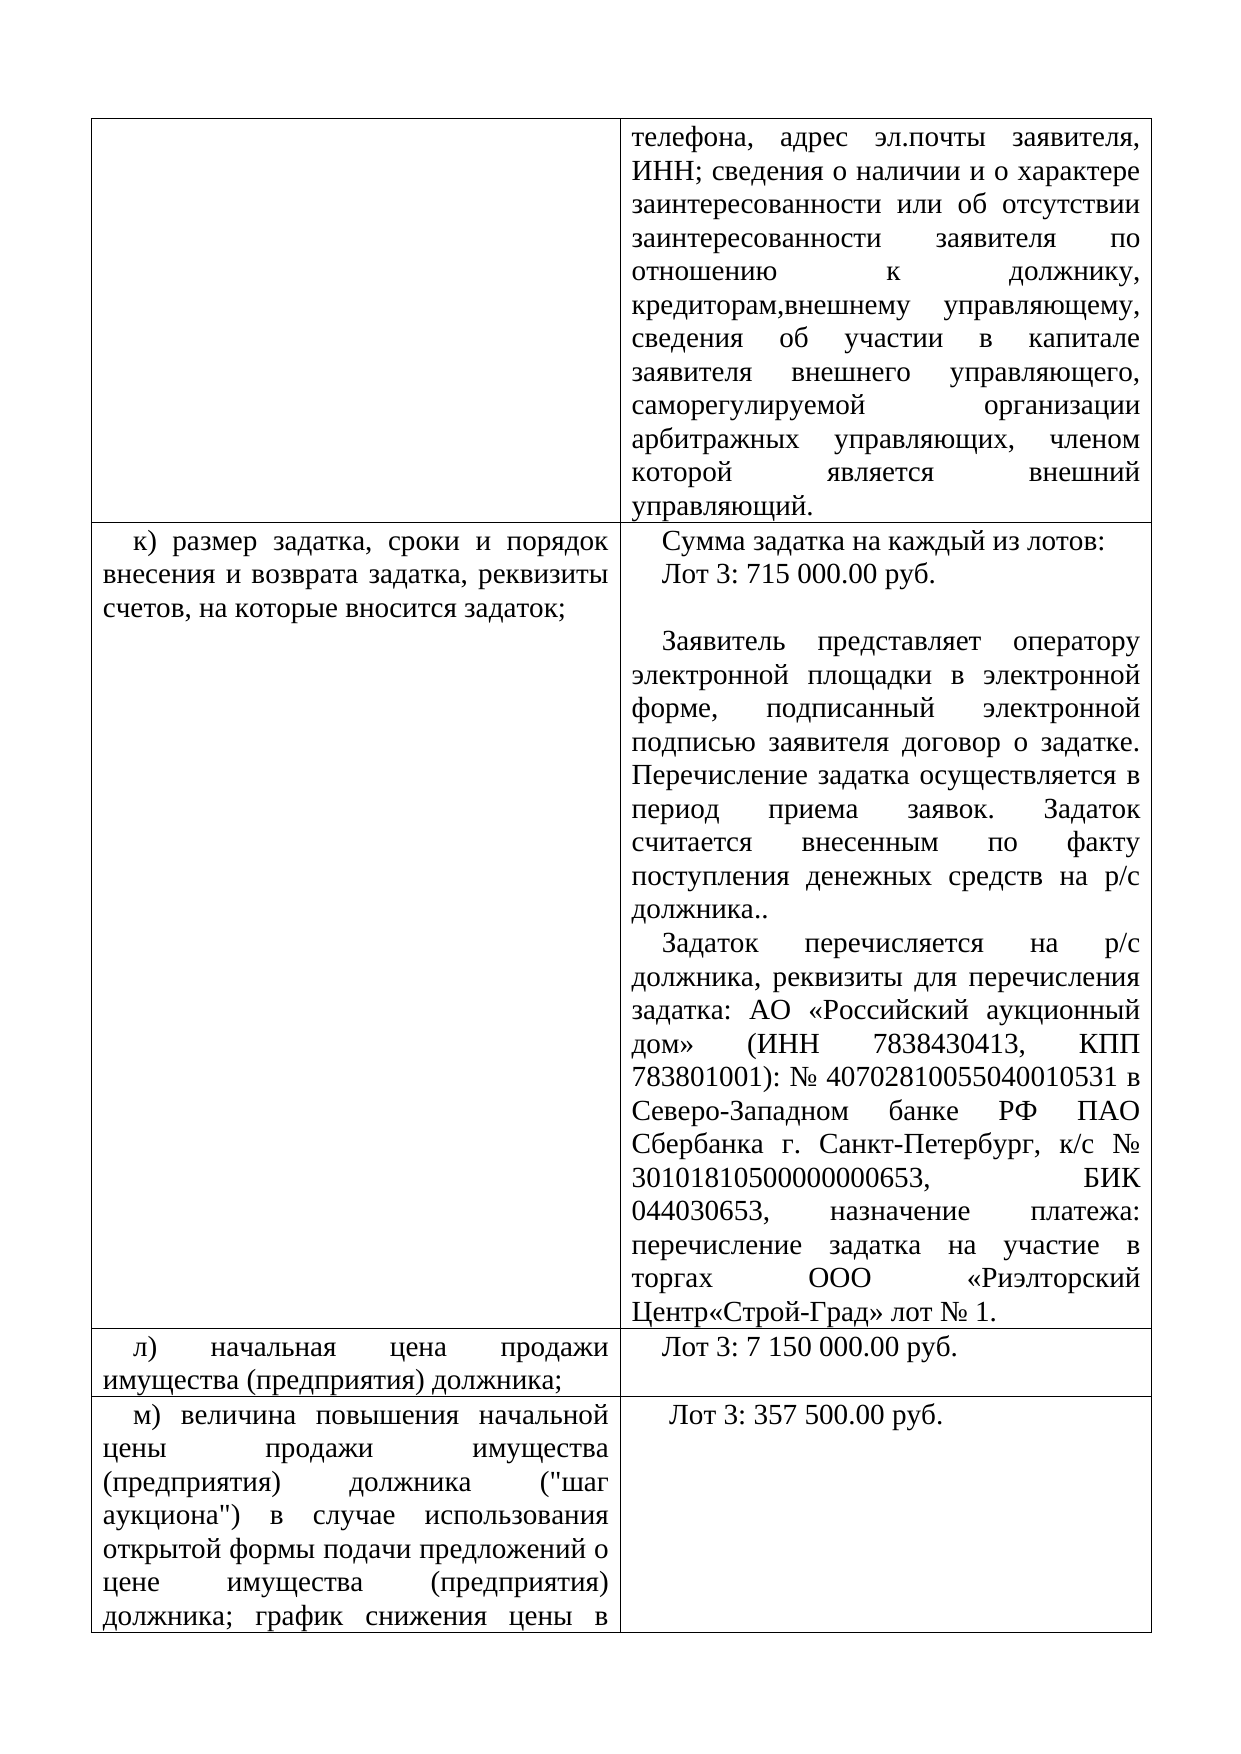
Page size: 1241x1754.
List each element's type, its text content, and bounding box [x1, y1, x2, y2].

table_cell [92, 119, 620, 522]
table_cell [621, 1397, 1151, 1632]
table_cell л) начальная цена продажи имущества (предприятия) должника; [92, 1329, 620, 1396]
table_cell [92, 1397, 620, 1632]
table_cell Сумма задатка на каждый из лотов: Лот 3: 715 000.00 руб. Заявитель представляет оператору электронной площадки в электронной форме, подписанный электронной подписью заявителя договор о задатке. Перечисление задатка осуществляется в период приема заявок. Задаток считается внесенным по факту поступления денежных средств на р/с должника.. Задаток перечисляется на р/с должника, реквизиты для перечисления задатка: АО «Российский аукционный дом» (ИНН 7838430413, КПП 783801001): № 40702810055040010531 в Северо-Западном банке РФ ПАО Сбербанка г. Санкт-Петербург, к/с № 30101810500000000653, БИК 044030653, назначение платежа: перечисление задатка на участие в торгах ООО «Риэлторский Центр«Строй-Град» лот № 1. [621, 523, 1151, 1328]
table_cell Лот 3: 7 150 000.00 руб. [621, 1329, 1151, 1396]
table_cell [621, 119, 1151, 522]
table_cell к) размер задатка, сроки и порядок внесения и возврата задатка, реквизиты счетов, на которые вносится задаток; [92, 523, 620, 1328]
